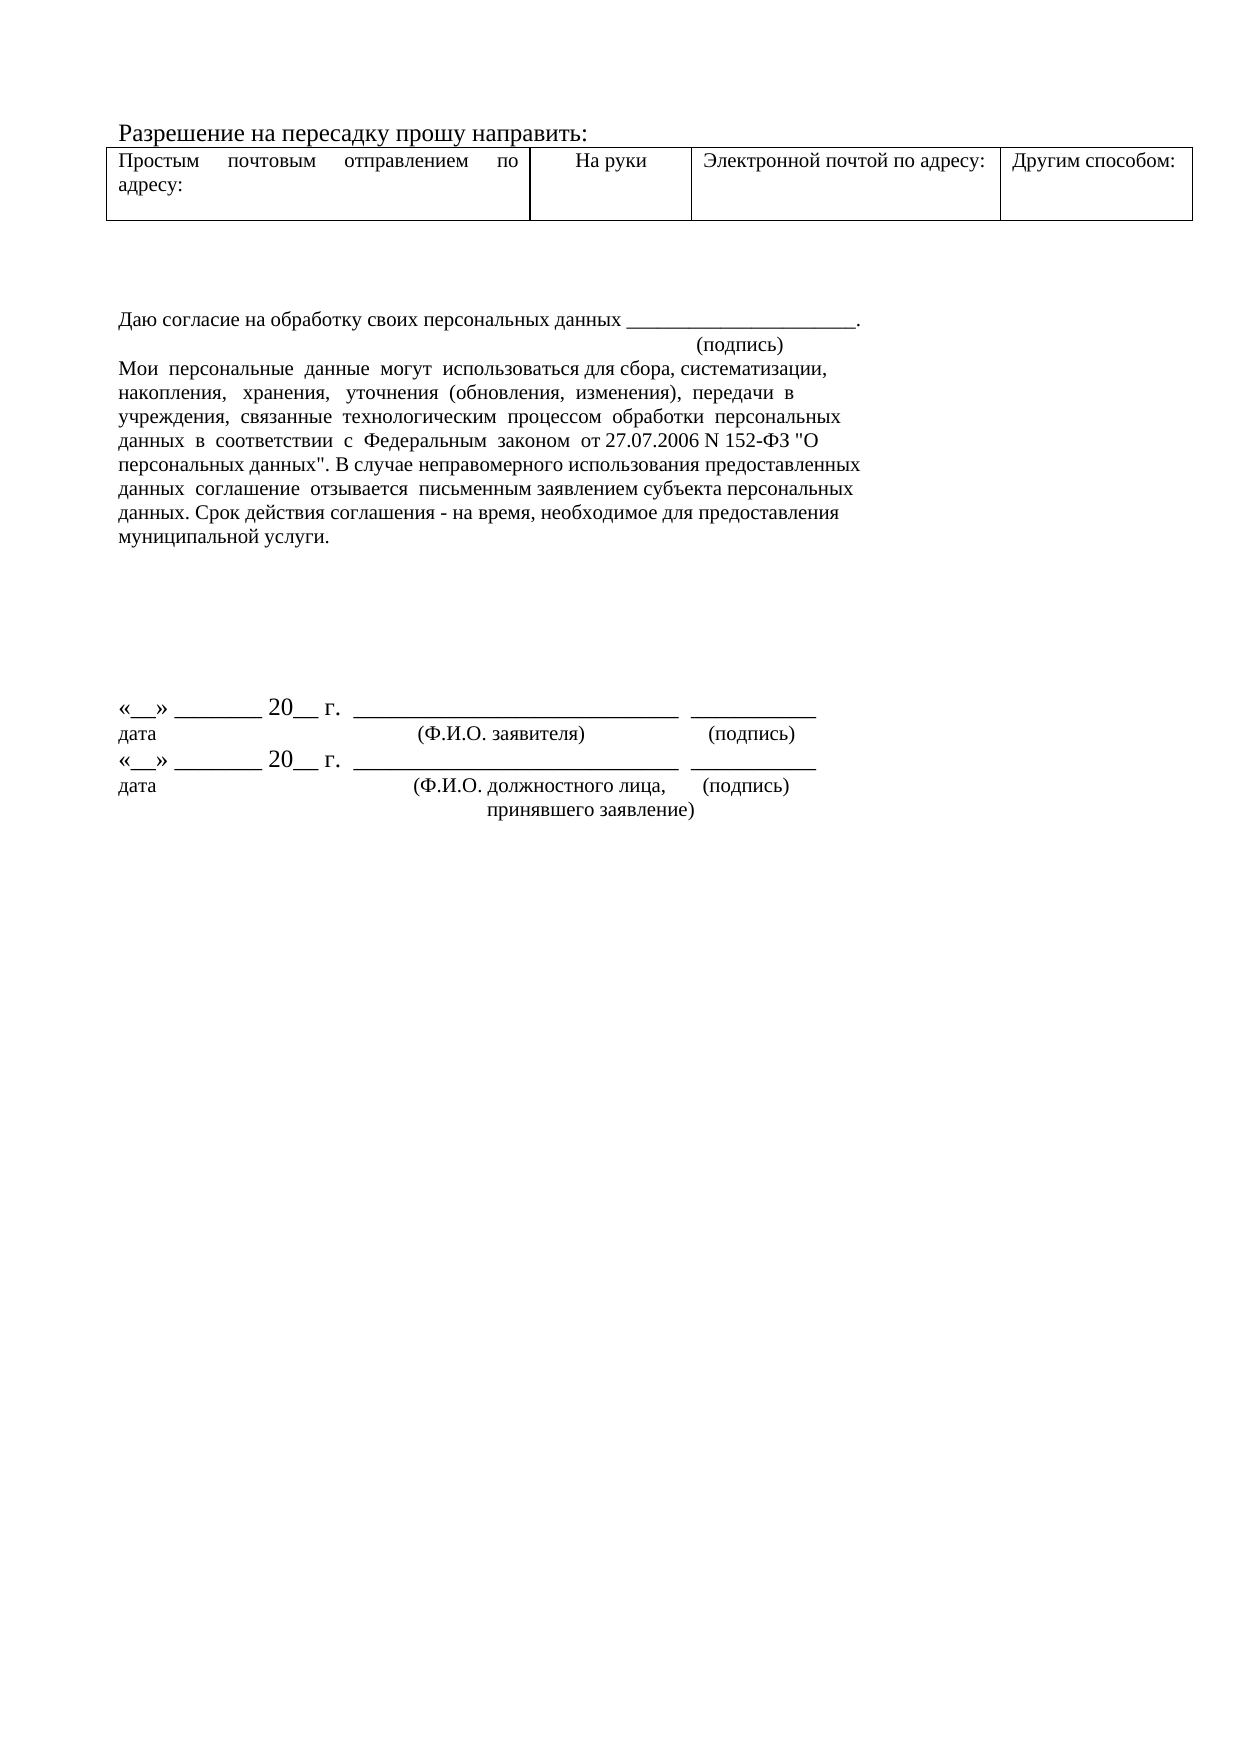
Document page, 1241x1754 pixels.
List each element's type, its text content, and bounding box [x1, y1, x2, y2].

text данных. Срок действия соглашения - на время, необходимое для предоставления [118, 500, 1181, 524]
table_header На руки [531, 148, 691, 220]
text Мои персональные данные могут использоваться для сбора, систематизации, [118, 356, 1181, 379]
text Даю согласие на обработку своих персональных данных ______________________. [118, 307, 1181, 331]
text (подпись) [118, 331, 1181, 356]
text персональных данных". В случае неправомерного использования предоставленных [118, 452, 1181, 476]
text принявшего заявление) [118, 797, 1181, 821]
text учреждения, связанные технологическим процессом обработки персональных [118, 404, 1181, 428]
text Разрешение на пересадку прошу направить: [118, 118, 1181, 147]
text «__» _______ 20__ г. __________________________ __________ [118, 692, 1181, 721]
text «__» _______ 20__ г. __________________________ __________ [118, 744, 1181, 773]
text данных соглашение отзывается письменным заявлением субъекта персональных [118, 476, 1181, 500]
text дата (Ф.И.О. должностного лица, (подпись) [118, 773, 1181, 797]
table_header Электронной почтой по адресу: [692, 148, 1000, 220]
text накопления, хранения, уточнения (обновления, изменения), передачи в [118, 379, 1181, 404]
text дата (Ф.И.О. заявителя) (подпись) [118, 721, 1181, 744]
table_header Другим способом: [1001, 148, 1192, 220]
table_header Простым почтовым отправлением по адресу: [107, 148, 529, 220]
text данных в соответствии с Федеральным законом от 27.07.2006 N 152-ФЗ "О [118, 428, 1181, 452]
text муниципальной услуги. [118, 524, 1181, 548]
